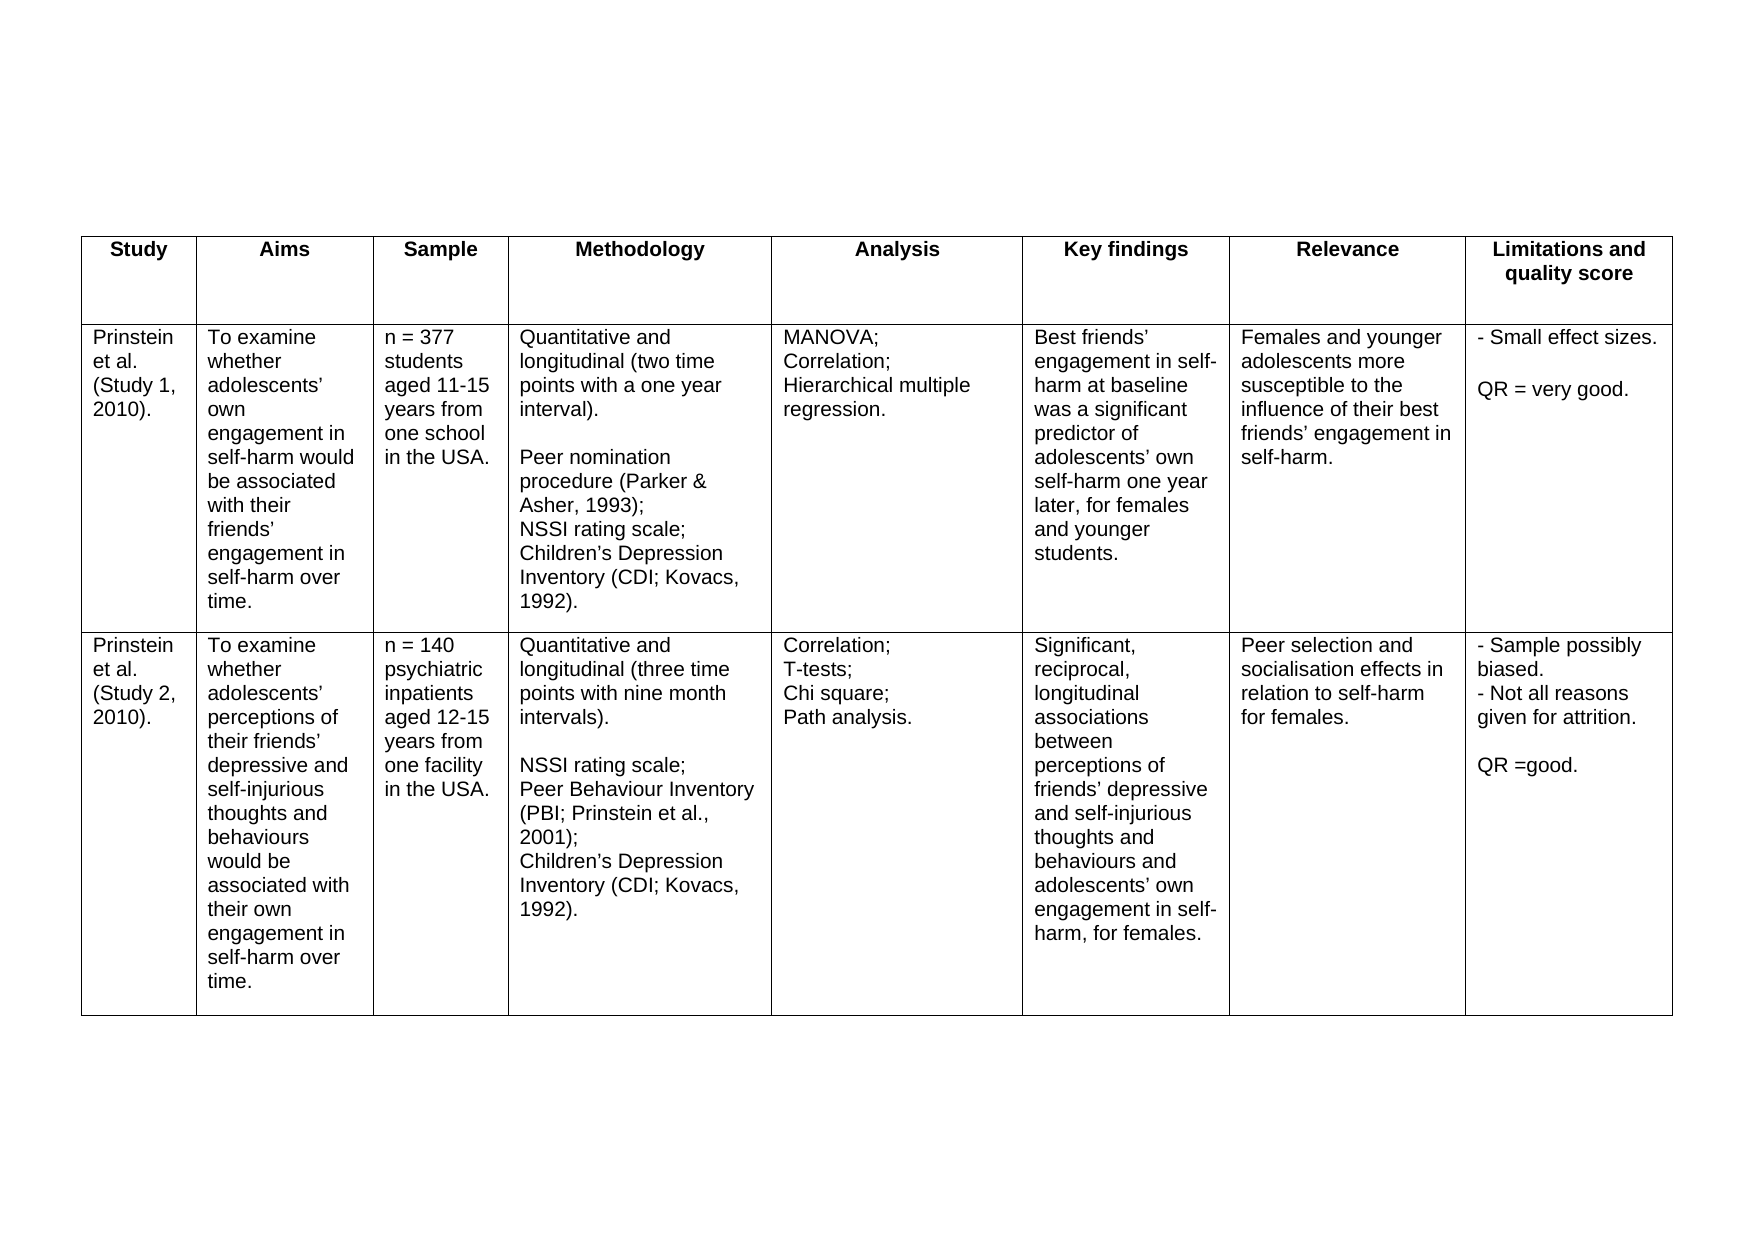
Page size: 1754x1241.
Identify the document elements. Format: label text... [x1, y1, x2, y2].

table_cell Prinstein et al. (Study 2, 2010). [82, 633, 196, 1015]
table_cell Prinstein et al. (Study 1, 2010). [82, 325, 196, 632]
table_cell Analysis [772, 237, 1022, 324]
table_cell Quantitative and longitudinal (three time points with nine month intervals). NSSI rating scale; Peer Behaviour Inventory (PBI; Prinstein et al., 2001); Children’s Depression Inventory (CDI; Kovacs, 1992). [509, 633, 771, 1015]
table_cell Limitations and quality score [1466, 237, 1672, 324]
table_cell MANOVA; Correlation; Hierarchical multiple regression. [772, 325, 1022, 632]
table_cell Females and younger adolescents more susceptible to the influence of their best friends’ engagement in self-harm. [1230, 325, 1465, 632]
table_cell Aims [197, 237, 373, 324]
table_cell Significant, reciprocal, longitudinal associations between perceptions of friends’ depressive and self-injurious thoughts and behaviours and adolescents’ own engagement in self-harm, for females. [1023, 633, 1229, 1015]
table_cell Quantitative and longitudinal (two time points with a one year interval). Peer nomination procedure (Parker & Asher, 1993); NSSI rating scale; Children’s Depression Inventory (CDI; Kovacs, 1992). [509, 325, 771, 632]
table_cell To examine whether adolescents’ perceptions of their friends’ depressive and self-injurious thoughts and behaviours would be associated with their own engagement in self-harm over time. [197, 633, 373, 1015]
table_cell n = 140 psychiatric inpatients aged 12-15 years from one facility in the USA. [374, 633, 508, 1015]
table_cell - Sample possibly biased. - Not all reasons given for attrition. QR =good. [1466, 633, 1672, 1015]
table_cell Study [82, 237, 196, 324]
table_cell - Small effect sizes. QR = very good. [1466, 325, 1672, 632]
table_cell Peer selection and socialisation effects in relation to self-harm for females. [1230, 633, 1465, 1015]
table_cell Sample [374, 237, 508, 324]
table_cell Best friends’ engagement in self-harm at baseline was a significant predictor of adolescents’ own self-harm one year later, for females and younger students. [1023, 325, 1229, 632]
table_cell To examine whether adolescents’ own engagement in self-harm would be associated with their friends’ engagement in self-harm over time. [197, 325, 373, 632]
table_cell Relevance [1230, 237, 1465, 324]
table_cell Correlation; T-tests; Chi square; Path analysis. [772, 633, 1022, 1015]
table_cell n = 377 students aged 11-15 years from one school in the USA. [374, 325, 508, 632]
table_cell Key findings [1023, 237, 1229, 324]
table_cell Methodology [509, 237, 771, 324]
